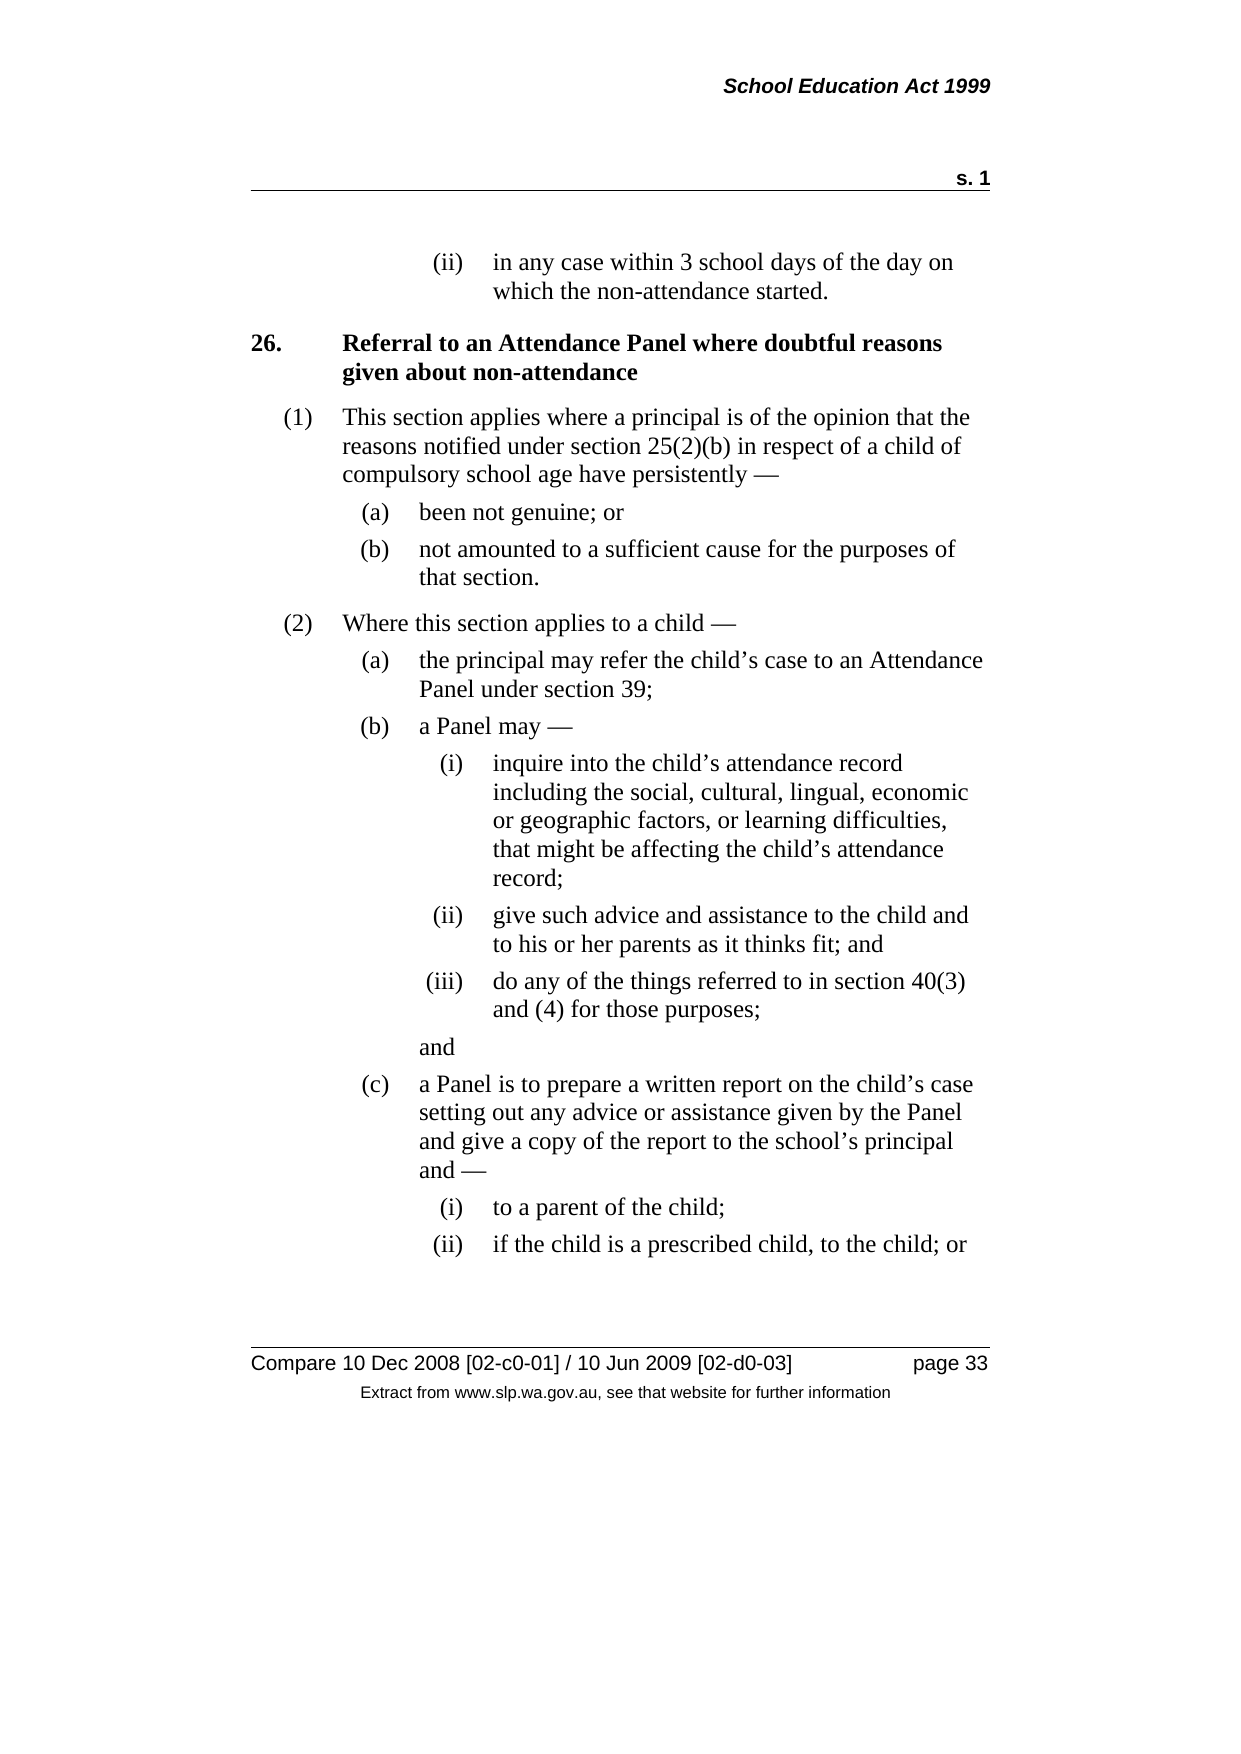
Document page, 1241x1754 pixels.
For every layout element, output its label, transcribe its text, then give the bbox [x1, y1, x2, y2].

text (1) This section applies where a principal is of the opinion that the reasons notified under section 25(2)(b) in respect of a child of compulsory school age have persistently — [251, 402, 990, 488]
text (ii) if the child is a prescribed child, to the child; or [251, 1229, 990, 1258]
text (iii) do any of the things referred to in section 40(3) and (4) for those purposes; [251, 966, 990, 1023]
text (a) the principal may refer the child’s case to an Attendance Panel under section 39; [251, 645, 990, 702]
text (b) not amounted to a sufficient cause for the purposes of that section. [251, 534, 990, 591]
text (ii) in any case within 3 school days of the day on which the non-attendance started. [251, 247, 990, 305]
text (a) been not genuine; or [251, 497, 990, 525]
text (2) Where this section applies to a child — [251, 608, 990, 637]
text (ii) give such advice and assistance to the child and to his or her parents as it thinks fit; and [251, 900, 990, 957]
text (b) a Panel may — [251, 711, 990, 739]
text (i) to a parent of the child; [251, 1192, 990, 1221]
text (c) a Panel is to prepare a written report on the child’s case setting out any advice or assistance given by the Panel and give a copy of the report to the school’s principal and — [251, 1069, 990, 1184]
subtitle 26. Referral to an Attendance Panel where doubtful reasons given about non-attendance [251, 328, 990, 385]
text and [251, 1032, 990, 1060]
text (i) inquire into the child’s attendance record including the social, cultural, lingual, economic or geographic factors, or learning difficulties, that might be affecting the child’s attendance record; [251, 748, 990, 892]
